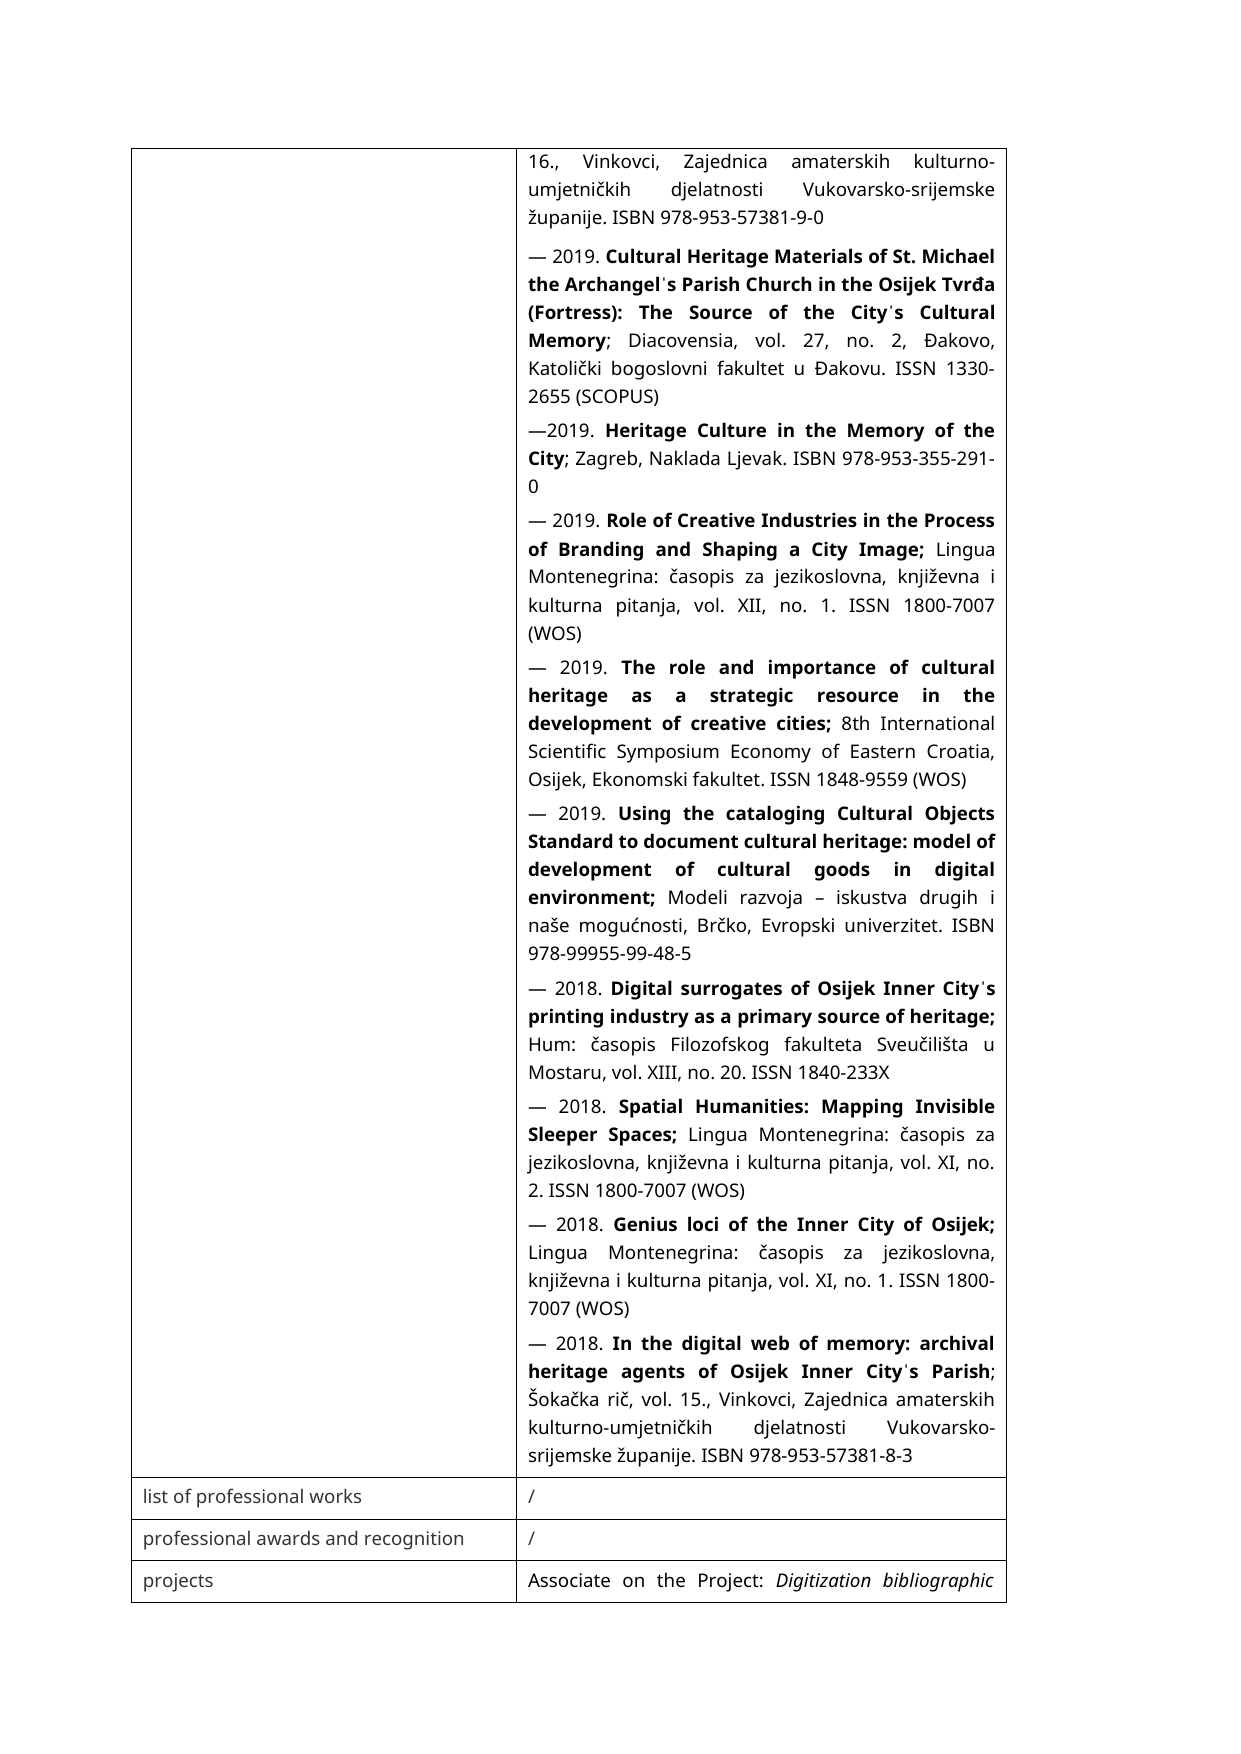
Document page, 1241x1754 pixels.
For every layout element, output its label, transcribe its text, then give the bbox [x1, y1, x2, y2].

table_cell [517, 1561, 1006, 1602]
table_cell / [517, 1478, 1006, 1518]
table_cell list of professional works [132, 1478, 516, 1518]
table_cell professional awards and recognition [132, 1520, 516, 1560]
table_cell projects [132, 1561, 516, 1602]
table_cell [132, 149, 516, 1477]
table_cell / [517, 1520, 1006, 1560]
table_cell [517, 149, 1006, 1477]
